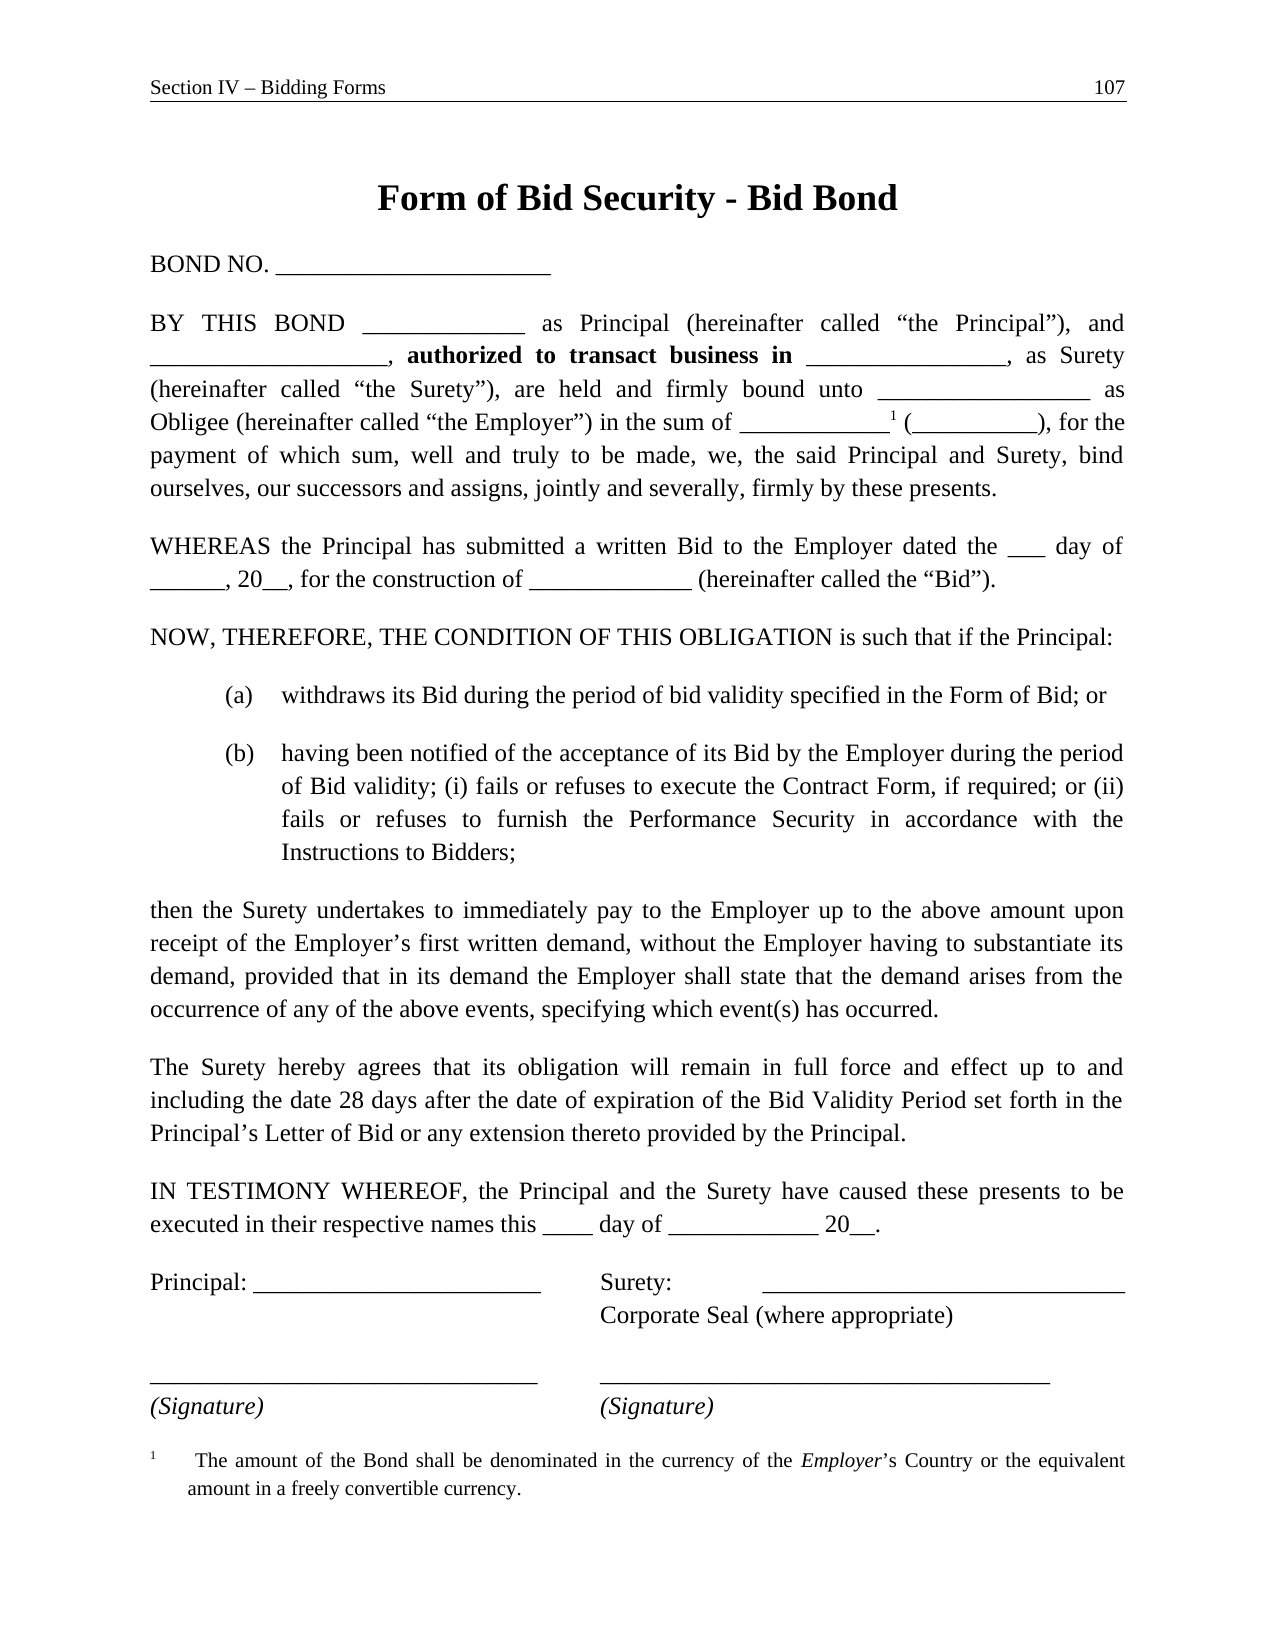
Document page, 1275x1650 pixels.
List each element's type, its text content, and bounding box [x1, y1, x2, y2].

list withdraws its Bid during the period of bid validity specified in the Form of Bid; or [225, 680, 1125, 708]
text IN TESTIMONY WHEREOF, the Principal and the Surety have caused these presents to be executed in their respective names this ____ day of ____________ 20__. [150, 1176, 1125, 1238]
text Principal: _______________________ Surety: _____________________________ Corporate Seal (where appropriate) [150, 1267, 1125, 1329]
text BY THIS BOND _____________ as Principal (hereinafter called “the Principal”), and ___________________, authorized to transact business in ________________, as Surety (hereinafter called “the Surety”), are held and firmly bound unto _________________ as Obligee (hereinafter called “the Employer”) in the sum of ____________ (__________), for the payment of which sum, well and truly to be made, we, the said Principal and Surety, bind ourselves, our successors and assigns, jointly and severally, firmly by these presents. [150, 308, 1125, 501]
text then the Surety undertakes to immediately pay to the Employer up to the above amount upon receipt of the Employer’s first written demand, without the Employer having to substantiate its demand, provided that in its demand the Employer shall state that the demand arises from the occurrence of any of the above events, specifying which event(s) has occurred. [150, 895, 1125, 1023]
text WHEREAS the Principal has submitted a written Bid to the Employer dated the ___ day of ______, 20__, for the construction of _____________ (hereinafter called the “Bid”). [150, 531, 1125, 592]
text BOND NO. ______________________ [150, 249, 1125, 278]
text _______________________________ ____________________________________ (Signature) (Signature) [150, 1358, 1125, 1420]
text NOW, THEREFORE, THE CONDITION OF THIS OBLIGATION is such that if the Principal: [150, 622, 1125, 651]
list having been notified of the acceptance of its Bid by the Employer during the period of Bid validity; (i) fails or refuses to execute the Contract Form, if required; or (ii) fails or refuses to furnish the Performance Security in accordance with the Instructions to Bidders; [225, 738, 1125, 866]
text Form of Bid Security - Bid Bond [150, 175, 1125, 218]
text The Surety hereby agrees that its obligation will remain in full force and effect up to and including the date 28 days after the date of expiration of the Bid Validity Period set forth in the Principal’s Letter of Bid or any extension thereto provided by the Principal. [150, 1052, 1125, 1147]
